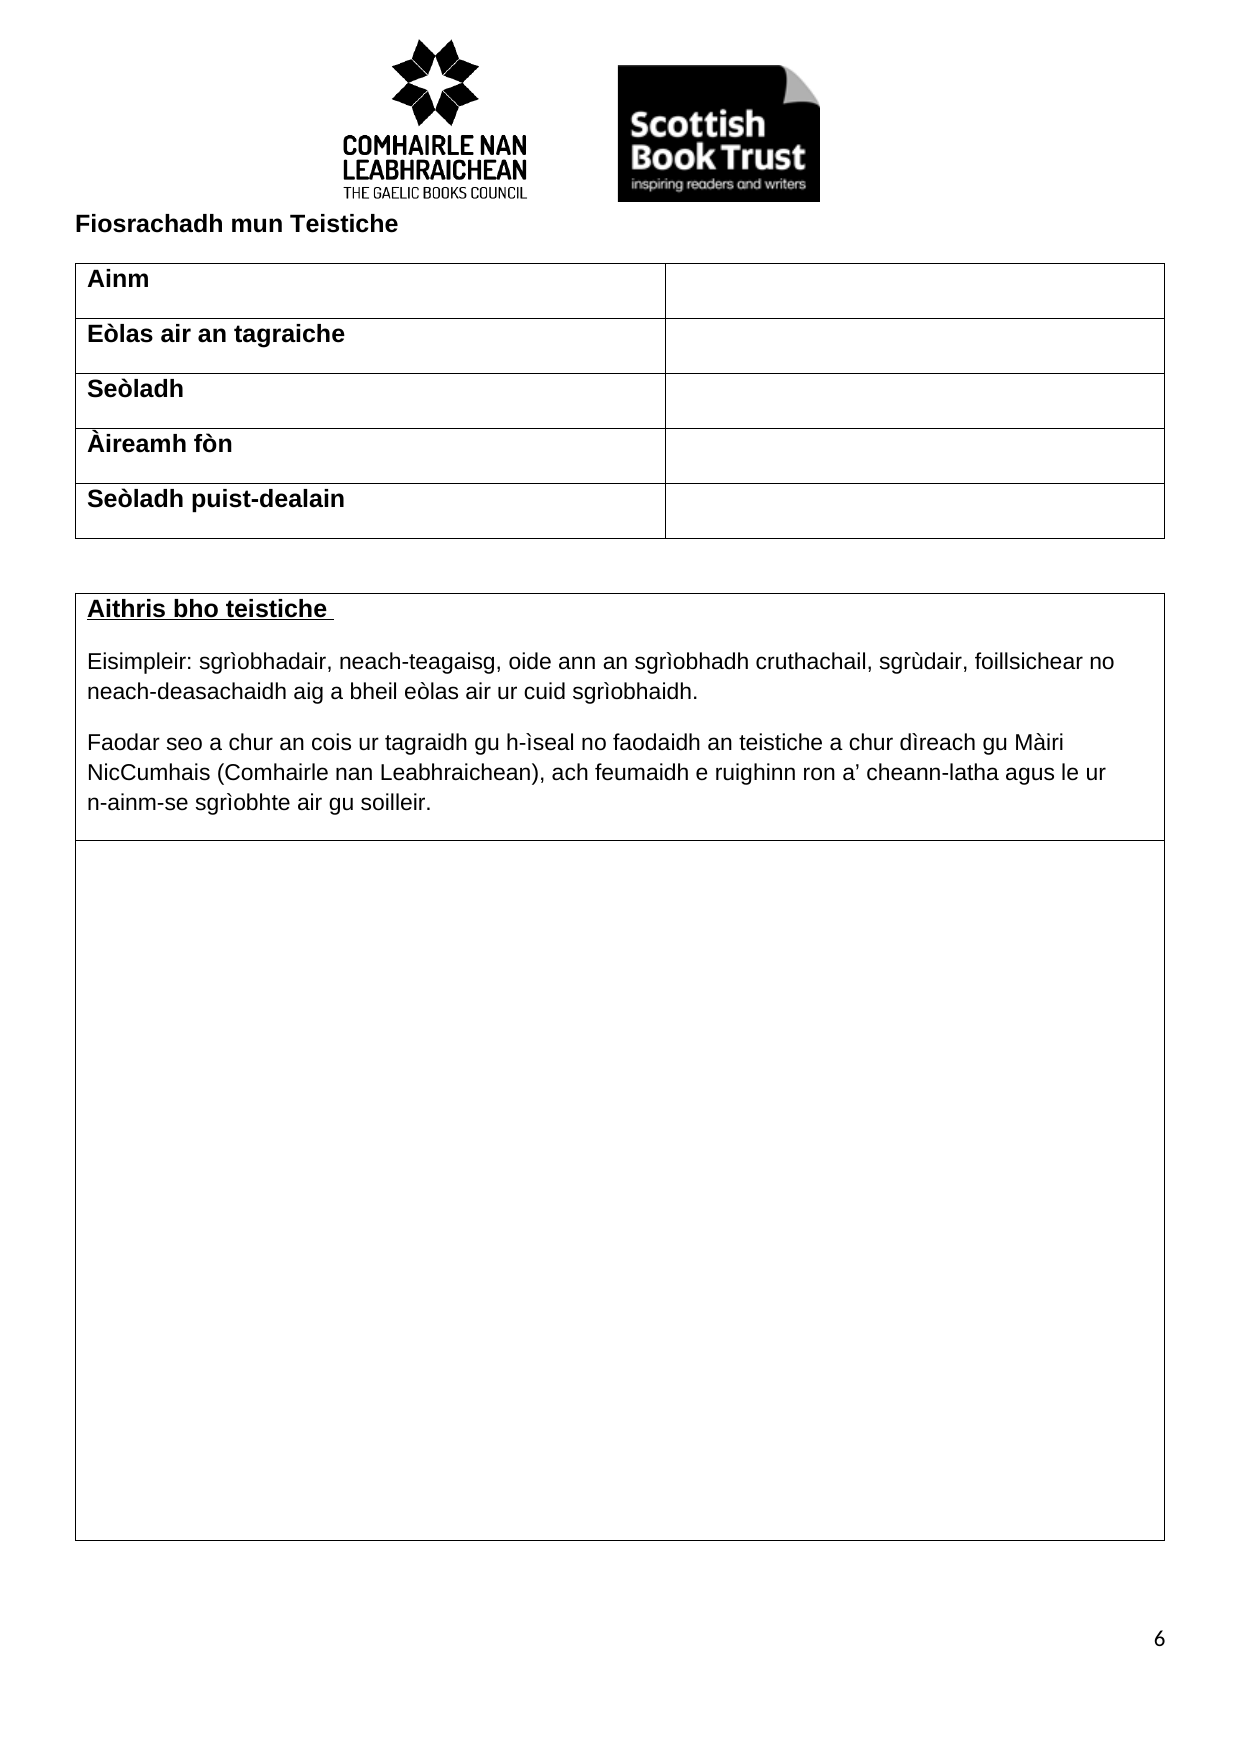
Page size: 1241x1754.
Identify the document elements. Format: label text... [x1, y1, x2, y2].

table_cell Seòladh [76, 374, 665, 428]
table_cell Eòlas air an tagraiche [76, 319, 665, 373]
table_cell [76, 841, 1164, 1540]
picture [341, 38, 529, 202]
table_cell [666, 374, 1164, 428]
table_header Aithris bho teistiche Eisimpleir: sgrìobhadair, neach-teagaisg, oide ann an sgrìobhadh cruthachail, sgrùdair, foillsichear no neach-deasachaidh aig a bheil eòlas air ur cuid sgrìobhaidh. Faodar seo a chur an cois ur tagraidh gu h-ìseal no faodaidh an teistiche a chur dìreach gu Màiri NicCumhais (Comhairle nan Leabhraichean), ach feumaidh e ruighinn ron a’ cheann-latha agus le ur n-ainm-se sgrìobhte air gu soilleir. [76, 594, 1164, 840]
table_cell [666, 319, 1164, 373]
table_cell [666, 429, 1164, 483]
table_header [666, 264, 1164, 318]
table_cell [666, 484, 1164, 538]
text Fiosrachadh mun Teistiche [75, 209, 1165, 238]
table_header Ainm [76, 264, 665, 318]
picture [616, 65, 819, 201]
table_cell Àireamh fòn [76, 429, 665, 483]
table_cell Seòladh puist-dealain [76, 484, 665, 538]
